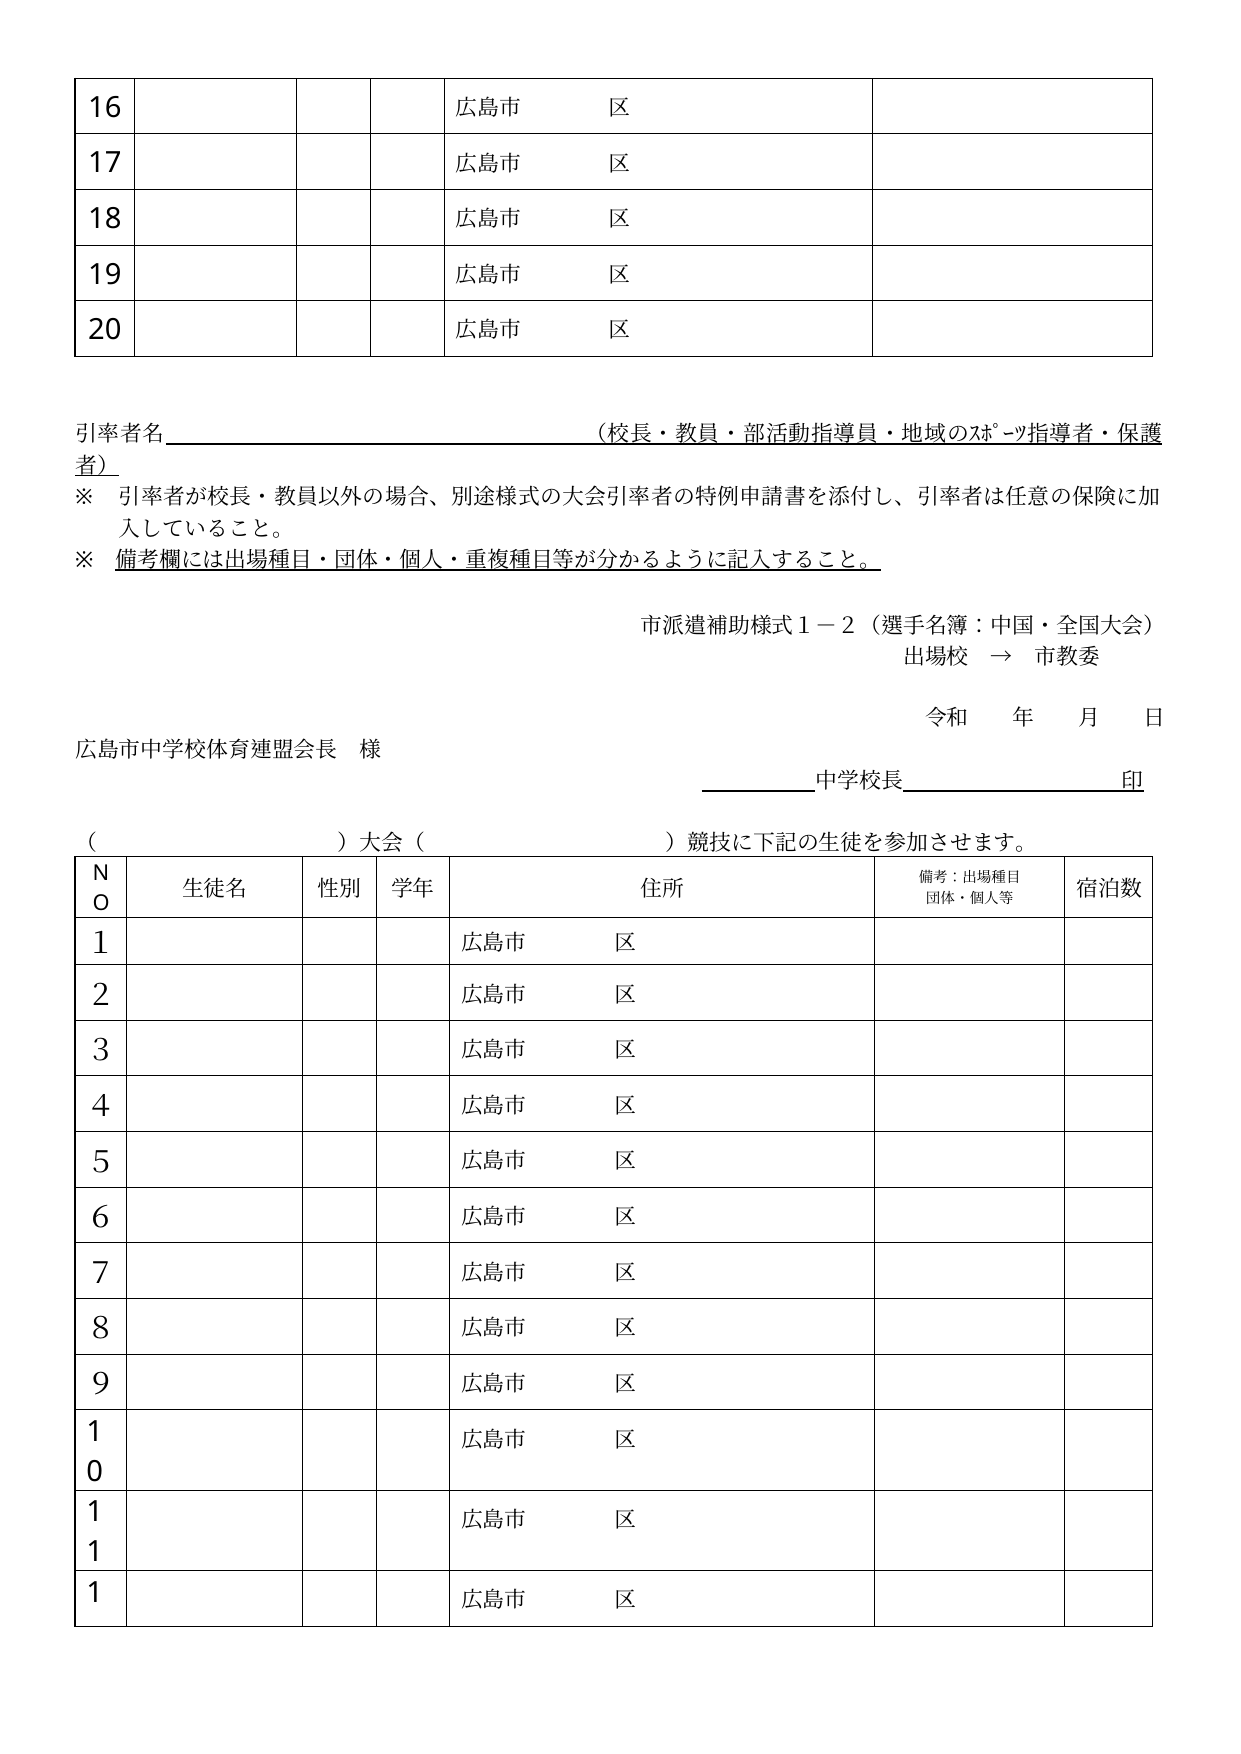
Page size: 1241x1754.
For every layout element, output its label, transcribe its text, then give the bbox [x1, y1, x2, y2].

text （ ）大会（ ）競技に下記の生徒を参加させます。 [75, 825, 1165, 856]
table_cell 広島市 区 [445, 79, 872, 133]
table_cell [873, 134, 1152, 189]
table_cell [127, 1410, 302, 1489]
table_cell [127, 1021, 302, 1075]
table_cell 広島市 区 [450, 1491, 874, 1570]
table_cell 11 [76, 1491, 126, 1570]
table_cell [377, 1188, 449, 1242]
table_cell [875, 1571, 1064, 1626]
text 広島市中学校体育連盟会長 様 [75, 732, 1165, 763]
table_cell 10 [76, 1410, 126, 1489]
table_cell 広島市 区 [450, 1021, 874, 1075]
table_header 学年 [377, 857, 449, 917]
list 引率者が校長・教員以外の場合、別途様式の大会引率者の特例申請書を添付し、引率者は任意の保険に加入していること。 [75, 479, 1165, 542]
table_cell [377, 1410, 449, 1489]
table_cell 広島市 区 [450, 1299, 874, 1353]
table_cell [371, 79, 444, 133]
table_cell [127, 1571, 302, 1626]
table_cell [303, 1410, 376, 1489]
table_cell [127, 1243, 302, 1298]
table_cell [371, 134, 444, 189]
table_cell 広島市 区 [450, 918, 874, 964]
table_cell [377, 1491, 449, 1570]
table_cell [127, 1355, 302, 1409]
table_cell [873, 190, 1152, 244]
table_cell 広島市 区 [450, 965, 874, 1020]
table_cell [127, 1076, 302, 1131]
table_cell [1065, 1355, 1152, 1409]
table_header 性別 [303, 857, 376, 917]
table_cell [303, 1243, 376, 1298]
table_header 備考：出場種目 団体・個人等 [875, 857, 1064, 917]
table_cell [127, 1491, 302, 1570]
table_cell [127, 965, 302, 1020]
table_cell [303, 1355, 376, 1409]
table_cell 広島市 区 [450, 1243, 874, 1298]
table_cell 16 [76, 79, 134, 133]
table_cell [377, 1299, 449, 1353]
table_header 住所 [450, 857, 874, 917]
text 令和 年 月 日 [75, 701, 1165, 732]
table_cell [303, 1132, 376, 1187]
table_cell [371, 246, 444, 300]
table_cell [135, 246, 296, 300]
table_cell [875, 1021, 1064, 1075]
table_cell [875, 1299, 1064, 1353]
table_cell [875, 1491, 1064, 1570]
table_cell [127, 1132, 302, 1187]
table_header NO [76, 857, 126, 917]
table_cell ２ [76, 965, 126, 1020]
table_cell [135, 301, 296, 356]
table_header 宿泊数 [1065, 857, 1152, 917]
table_cell [303, 1021, 376, 1075]
table_cell [377, 1076, 449, 1131]
table_cell [875, 1076, 1064, 1131]
table_cell ５ [76, 1132, 126, 1187]
table_cell 広島市 区 [445, 134, 872, 189]
table_cell [875, 1188, 1064, 1242]
table_cell [297, 134, 370, 189]
text 中学校長 印 [75, 763, 1143, 795]
table_cell [297, 79, 370, 133]
table_cell [303, 1188, 376, 1242]
table_cell 広島市 区 [450, 1188, 874, 1242]
table_cell [377, 1021, 449, 1075]
table_cell [873, 246, 1152, 300]
table_cell [127, 1188, 302, 1242]
table_cell [303, 1076, 376, 1131]
table_cell 広島市 区 [450, 1410, 874, 1489]
table_cell [1065, 1571, 1152, 1626]
table_cell [1065, 1132, 1152, 1187]
table_cell ６ [76, 1188, 126, 1242]
text 引率者名 （校長・教員・部活動指導員・地域のｽﾎﾟｰﾂ指導者・保護者） [75, 416, 1165, 479]
table_cell [1065, 1299, 1152, 1353]
table_cell 20 [76, 301, 134, 356]
table_cell [371, 190, 444, 244]
table_cell [1065, 1410, 1152, 1489]
table_cell [1065, 1491, 1152, 1570]
table_cell [127, 1299, 302, 1353]
table_cell 広島市 区 [445, 246, 872, 300]
table_cell 広島市 区 [450, 1132, 874, 1187]
table_cell [303, 1491, 376, 1570]
table_cell [377, 1571, 449, 1626]
table_cell 広島市 区 [445, 301, 872, 356]
table_cell [377, 1132, 449, 1187]
table_cell 広島市 区 [450, 1571, 874, 1626]
table_cell [297, 246, 370, 300]
table_cell 17 [76, 134, 134, 189]
table_cell [875, 1243, 1064, 1298]
table_cell [371, 301, 444, 356]
table_cell [1065, 918, 1152, 964]
table_cell [135, 79, 296, 133]
table_cell [875, 965, 1064, 1020]
table_cell [875, 1132, 1064, 1187]
table_cell [303, 918, 376, 964]
table_cell ７ [76, 1243, 126, 1298]
table_cell [1065, 1243, 1152, 1298]
table_cell [873, 301, 1152, 356]
table_header 生徒名 [127, 857, 302, 917]
table_cell [127, 918, 302, 964]
table_cell １ [76, 918, 126, 964]
table_cell [875, 1355, 1064, 1409]
table_cell 18 [76, 190, 134, 244]
table_cell [875, 918, 1064, 964]
table_cell [303, 1299, 376, 1353]
table_cell 広島市 区 [445, 190, 872, 244]
table_cell [297, 190, 370, 244]
text 市派遣補助様式１－２（選手名簿：中国・全国大会） [75, 608, 1165, 639]
table_cell [377, 918, 449, 964]
table_cell [377, 1355, 449, 1409]
table_cell [297, 301, 370, 356]
table_cell [873, 79, 1152, 133]
table_cell 広島市 区 [450, 1355, 874, 1409]
table_cell [1065, 1076, 1152, 1131]
table_cell [135, 190, 296, 244]
table_cell ３ [76, 1021, 126, 1075]
table_cell 19 [76, 246, 134, 300]
table_cell [1065, 965, 1152, 1020]
table_cell ８ [76, 1299, 126, 1353]
table_cell 12 [76, 1571, 126, 1626]
table_cell [135, 134, 296, 189]
table_cell [303, 1571, 376, 1626]
table_cell [377, 965, 449, 1020]
table_cell 広島市 区 [450, 1076, 874, 1131]
table_cell [1065, 1188, 1152, 1242]
table_cell [875, 1410, 1064, 1489]
text 出場校 → 市教委 [75, 639, 1099, 671]
table_cell ９ [76, 1355, 126, 1409]
table_cell [303, 965, 376, 1020]
table_cell ４ [76, 1076, 126, 1131]
text ※ 備考欄には出場種目・団体・個人・重複種目等が分かるように記入すること。 [75, 542, 1165, 574]
table_cell [377, 1243, 449, 1298]
table_cell [1065, 1021, 1152, 1075]
